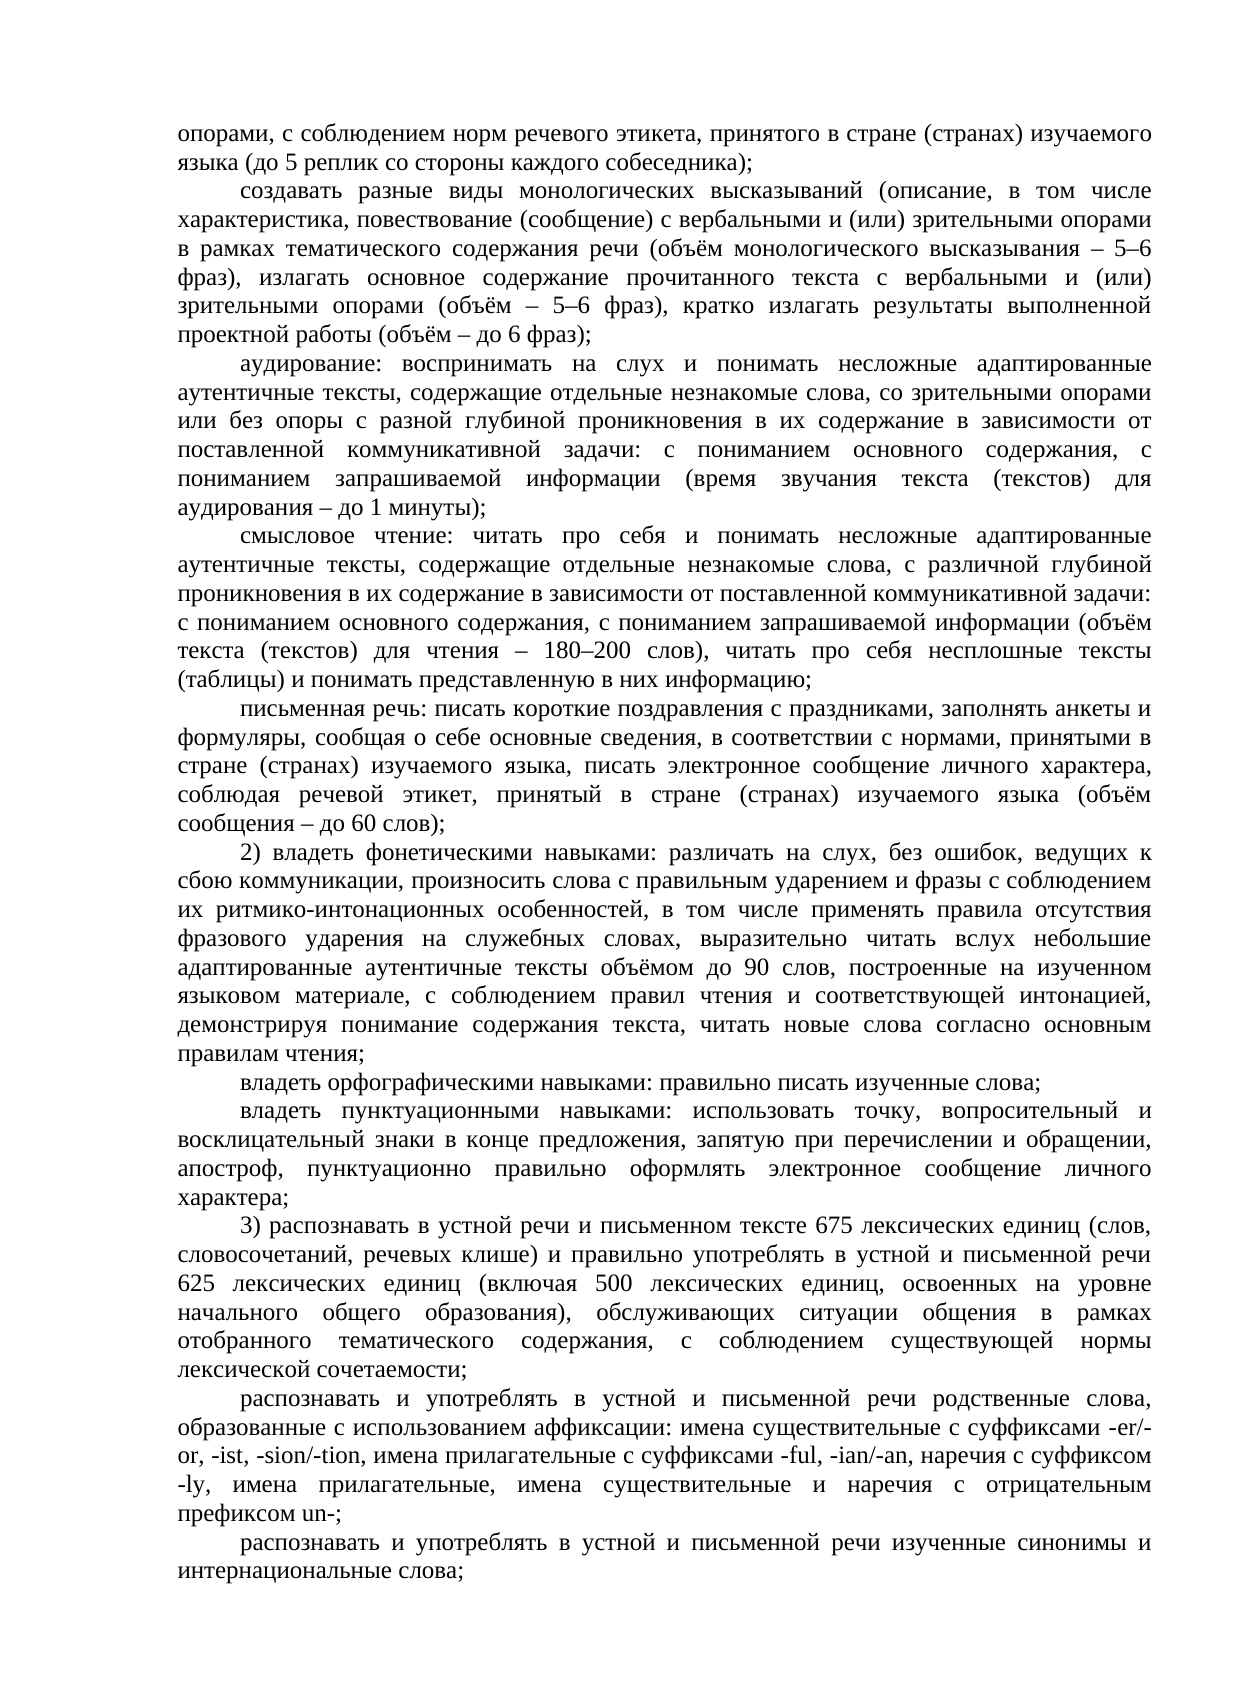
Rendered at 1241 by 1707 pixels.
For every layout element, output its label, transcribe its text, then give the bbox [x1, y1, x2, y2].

text владеть орфографическими навыками: правильно писать изученные слова; [177, 1067, 1152, 1096]
text распознавать и употреблять в устной и письменной речи изученные синонимы и интернациональные слова; [177, 1527, 1152, 1584]
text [177, 118, 1152, 176]
text аудирование: воспринимать на слух и понимать несложные адаптированные аутентичные тексты, содержащие отдельные незнакомые слова, со зрительными опорами или без опоры с разной глубиной проникновения в их содержание в зависимости от поставленной коммуникативной задачи: с пониманием основного содержания, с пониманием запрашиваемой информации (время звучания текста (текстов) для аудирования – до 1 минуты); [177, 348, 1152, 521]
text 2) владеть фонетическими навыками: различать на слух, без ошибок, ведущих к сбою коммуникации, произносить слова с правильным ударением и фразы с соблюдением их ритмико-интонационных особенностей, в том числе применять правила отсутствия фразового ударения на служебных словах, выразительно читать вслух небольшие адаптированные аутентичные тексты объёмом до 90 слов, построенные на изученном языковом материале, с соблюдением правил чтения и соответствующей интонацией, демонстрируя понимание содержания текста, читать новые слова согласно основным правилам чтения; [177, 837, 1152, 1067]
text распознавать и употреблять в устной и письменной речи родственные слова, образованные с использованием аффиксации: имена существительные с суффиксами -er/-or, -ist, -sion/-tion, имена прилагательные с суффиксами -ful, -ian/-an, наречия с суффиксом -ly, имена прилагательные, имена существительные и наречия с отрицательным префиксом un-; [177, 1383, 1152, 1527]
text создавать разные виды монологических высказываний (описание, в том числе характеристика, повествование (сообщение) с вербальными и (или) зрительными опорами в рамках тематического содержания речи (объём монологического высказывания – 5–6 фраз), излагать основное содержание прочитанного текста с вербальными и (или) зрительными опорами (объём – 5–6 фраз), кратко излагать результаты выполненной проектной работы (объём – до 6 фраз); [177, 176, 1152, 348]
text 3) распознавать в устной речи и письменном тексте 675 лексических единиц (слов, словосочетаний, речевых клише) и правильно употреблять в устной и письменной речи 625 лексических единиц (включая 500 лексических единиц, освоенных на уровне начального общего образования), обслуживающих ситуации общения в рамках отобранного тематического содержания, с соблюдением существующей нормы лексической сочетаемости; [177, 1211, 1152, 1383]
text владеть пунктуационными навыками: использовать точку, вопросительный и восклицательный знаки в конце предложения, запятую при перечислении и обращении, апостроф, пунктуационно правильно оформлять электронное сообщение личного характера; [177, 1096, 1152, 1211]
text письменная речь: писать короткие поздравления с праздниками, заполнять анкеты и формуляры, сообщая о себе основные сведения, в соответствии с нормами, принятыми в стране (странах) изучаемого языка, писать электронное сообщение личного характера, соблюдая речевой этикет, принятый в стране (странах) изучаемого языка (объём сообщения – до 60 слов); [177, 693, 1152, 837]
text смысловое чтение: читать про себя и понимать несложные адаптированные аутентичные тексты, содержащие отдельные незнакомые слова, с различной глубиной проникновения в их содержание в зависимости от поставленной коммуникативной задачи: с пониманием основного содержания, с пониманием запрашиваемой информации (объём текста (текстов) для чтения – 180–200 слов), читать про себя несплошные тексты (таблицы) и понимать представленную в них информацию; [177, 521, 1152, 693]
